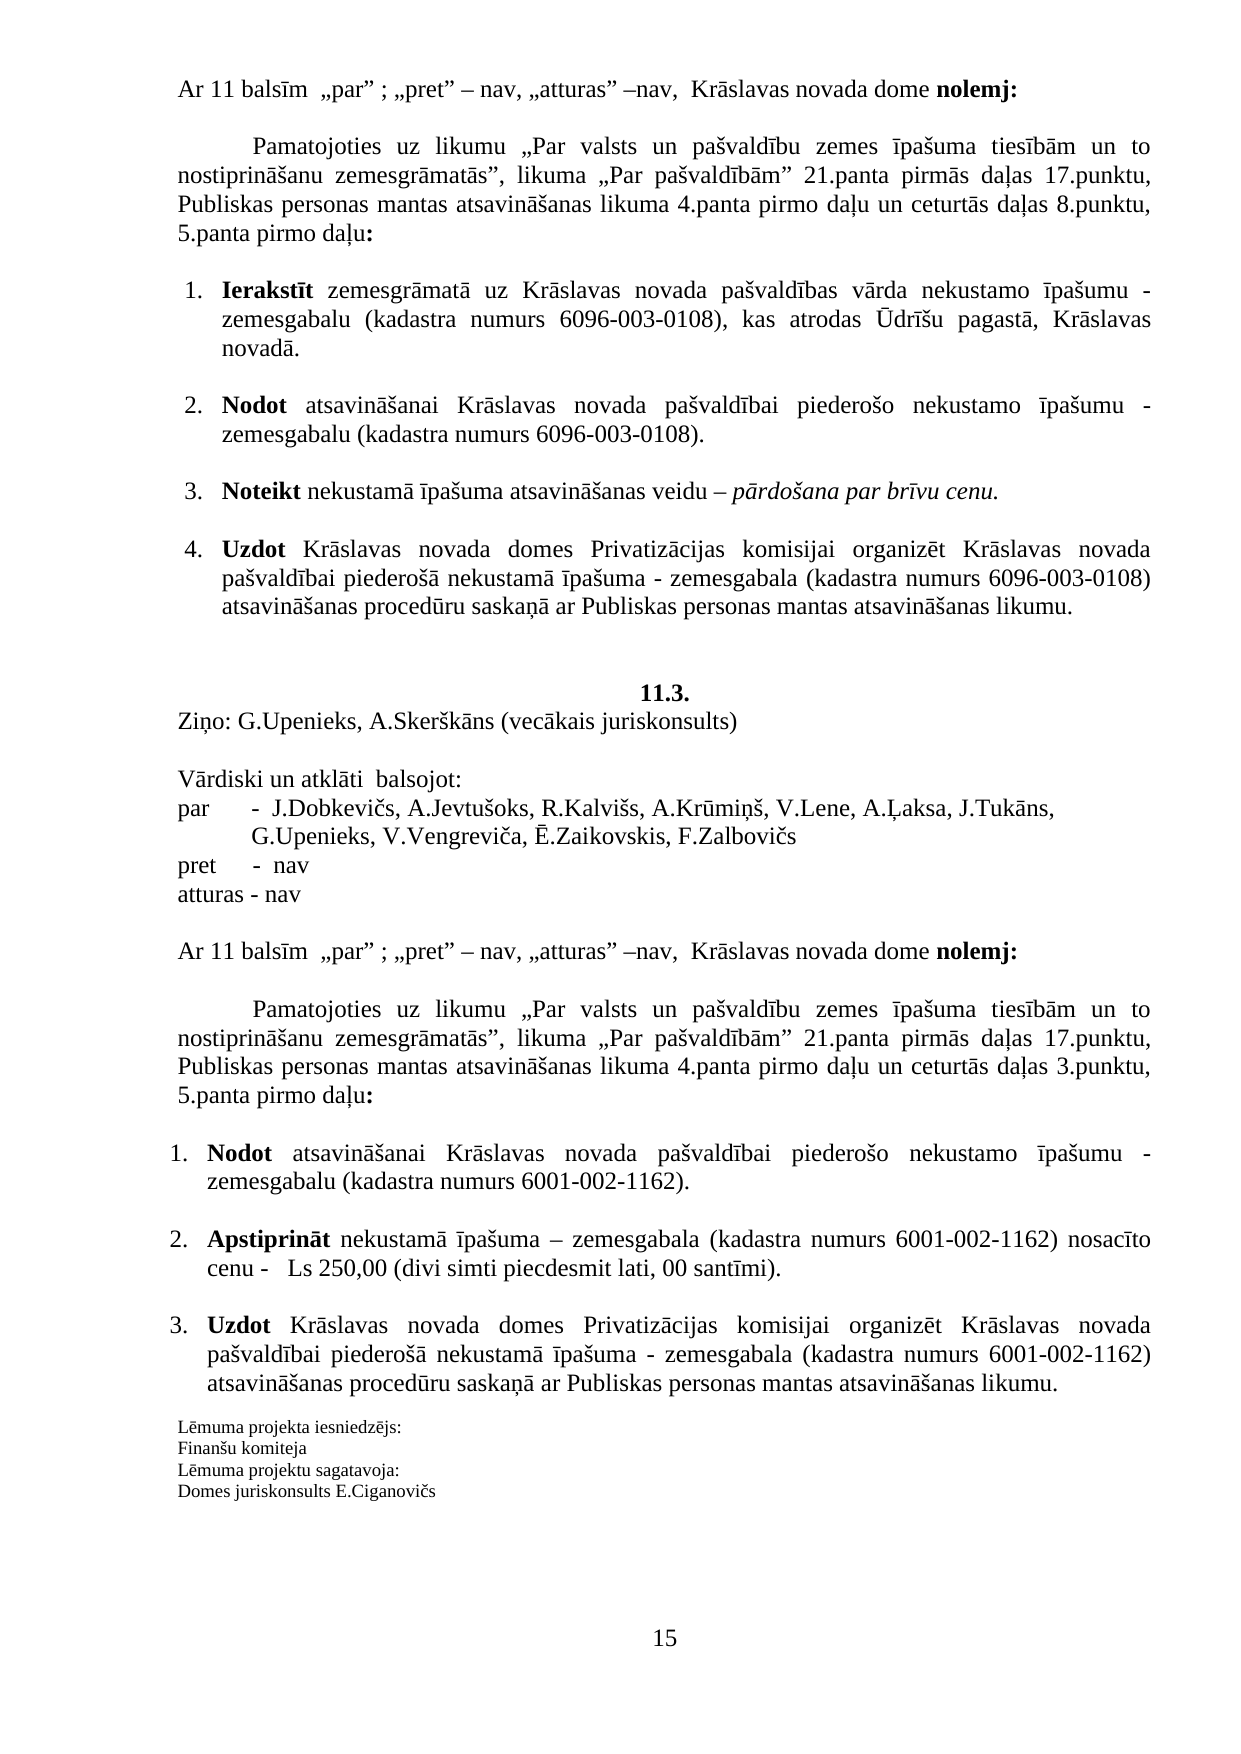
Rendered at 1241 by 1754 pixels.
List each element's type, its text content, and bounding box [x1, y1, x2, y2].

list Apstiprināt nekustamā īpašuma – zemesgabala (kadastra numurs 6001-002-1162) nosacīto cenu - Ls 250,00 (divi simti piecdesmit lati, 00 santīmi). [169, 1224, 1152, 1281]
text pret - nav [177, 850, 1152, 879]
list Nodot atsavināšanai Krāslavas novada pašvaldībai piederošo nekustamo īpašumu - zemesgabalu (kadastra numurs 6096-003-0108). [184, 390, 1152, 448]
list Noteikt nekustamā īpašuma atsavināšanas veidu – pārdošana par brīvu cenu. [184, 476, 1152, 505]
text Pamatojoties uz likumu „Par valsts un pašvaldību zemes īpašuma tiesībām un to nostiprināšanu zemesgrāmatās”, likuma „Par pašvaldībām” 21.panta pirmās daļas 17.punktu, Publiskas personas mantas atsavināšanas likuma 4.panta pirmo daļu un ceturtās daļas 8.punktu, 5.panta pirmo daļu: [177, 131, 1152, 246]
text Lēmuma projektu sagatavoja: [177, 1459, 1152, 1480]
text atturas - nav [177, 879, 1152, 908]
text Vārdiski un atklāti balsojot: [177, 764, 1152, 793]
text par - J.Dobkevičs, A.Jevtušoks, R.Kalvišs, A.Krūmiņš, V.Lene, A.Ļaksa, J.Tukāns, G.Upenieks, V.Vengreviča, Ē.Zaikovskis, F.Zalbovičs [177, 793, 1152, 850]
text Domes juriskonsults E.Ciganovičs [177, 1480, 1152, 1502]
list Ierakstīt zemesgrāmatā uz Krāslavas novada pašvaldības vārda nekustamo īpašumu - zemesgabalu (kadastra numurs 6096-003-0108), kas atrodas Ūdrīšu pagastā, Krāslavas novadā. [184, 275, 1152, 361]
text Ar 11 balsīm „par” ; „pret” – nav, „atturas” –nav, Krāslavas novada dome nolemj: [177, 936, 1152, 965]
list Uzdot Krāslavas novada domes Privatizācijas komisijai organizēt Krāslavas novada pašvaldībai piederošā nekustamā īpašuma - zemesgabala (kadastra numurs 6096-003-0108) atsavināšanas procedūru saskaņā ar Publiskas personas mantas atsavināšanas likumu. [184, 534, 1152, 620]
list Uzdot Krāslavas novada domes Privatizācijas komisijai organizēt Krāslavas novada pašvaldībai piederošā nekustamā īpašuma - zemesgabala (kadastra numurs 6001-002-1162) atsavināšanas procedūru saskaņā ar Publiskas personas mantas atsavināšanas likumu. [169, 1310, 1152, 1396]
text Pamatojoties uz likumu „Par valsts un pašvaldību zemes īpašuma tiesībām un to nostiprināšanu zemesgrāmatās”, likuma „Par pašvaldībām” 21.panta pirmās daļas 17.punktu, Publiskas personas mantas atsavināšanas likuma 4.panta pirmo daļu un ceturtās daļas 3.punktu, 5.panta pirmo daļu: [177, 994, 1152, 1109]
text Ziņo: G.Upenieks, A.Skerškāns (vecākais juriskonsults) [177, 706, 1152, 735]
text Finanšu komiteja [177, 1437, 1152, 1459]
text 11.3. [177, 678, 1152, 706]
list Nodot atsavināšanai Krāslavas novada pašvaldībai piederošo nekustamo īpašumu - zemesgabalu (kadastra numurs 6001-002-1162). [169, 1138, 1152, 1195]
text Ar 11 balsīm „par” ; „pret” – nav, „atturas” –nav, Krāslavas novada dome nolemj: [177, 74, 1152, 103]
text Lēmuma projekta iesniedzējs: [177, 1416, 1152, 1437]
